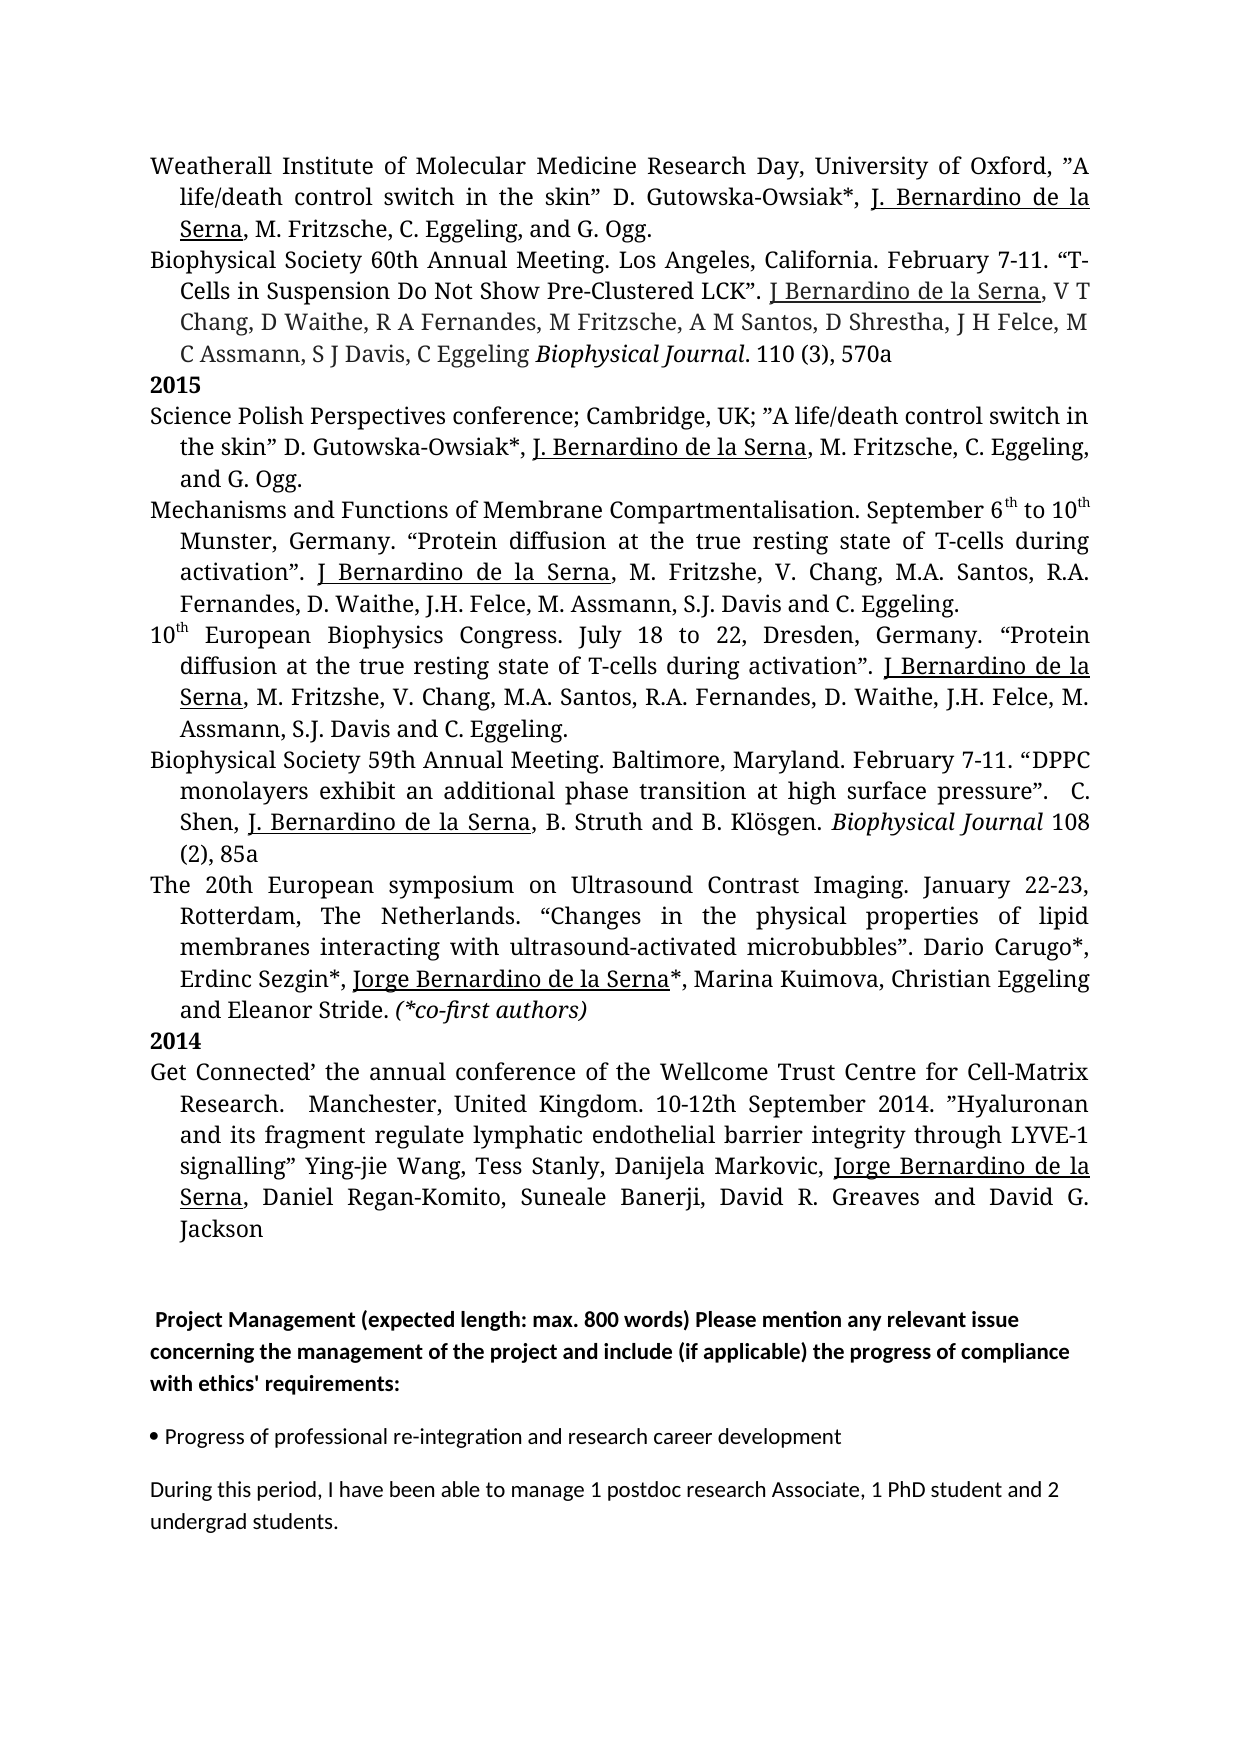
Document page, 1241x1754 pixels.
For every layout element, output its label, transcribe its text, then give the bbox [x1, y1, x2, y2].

text Progress of professional re-integration and research career development [150, 1422, 1090, 1450]
text During this period, I have been able to manage 1 postdoc research Associate, 1 PhD student and 2 undergrad students. [150, 1475, 1090, 1535]
text Project Management (expected length: max. 800 words) Please mention any relevant issue concerning the management of the project and include (if applicable) the progress of compliance with ethics' requirements: [150, 1305, 1090, 1397]
text The 20th European symposium on Ultrasound Contrast Imaging. January 22-23, Rotterdam, The Netherlands. “Changes in the physical properties of lipid membranes interacting with ultrasound-activated microbubbles”. Dario Carugo*, Erdinc Sezgin*, Jorge Bernardino de la Serna*, Marina Kuimova, Christian Eggeling and Eleanor Stride. (*co-first authors) [150, 869, 1090, 1025]
text Science Polish Perspectives conference; Cambridge, UK; ”A life/death control switch in the skin” D. Gutowska-Owsiak*, J. Bernardino de la Serna, M. Fritzsche, C. Eggeling, and G. Ogg. [150, 400, 1090, 494]
text Biophysical Society 59th Annual Meeting. Baltimore, Maryland. February 7-11. “DPPC monolayers exhibit an additional phase transition at high surface pressure”. C. Shen, J. Bernardino de la Serna, B. Struth and B. Klösgen. Biophysical Journal 108 (2), 85a [150, 744, 1090, 869]
text Get Connected’ the annual conference of the Wellcome Trust Centre for Cell-Matrix Research. Manchester, United Kingdom. 10-12th September 2014. ”Hyaluronan and its fragment regulate lymphatic endothelial barrier integrity through LYVE-1 signalling” Ying-jie Wang, Tess Stanly, Danijela Markovic, Jorge Bernardino de la Serna, Daniel Regan-Komito, Suneale Banerji, David R. Greaves and David G. Jackson [150, 1056, 1090, 1244]
text 2014 [150, 1025, 1090, 1056]
text 2015 [150, 369, 1090, 400]
text Biophysical Society 60th Annual Meeting. Los Angeles, California. February 7-11. “T-Cells in Suspension Do Not Show Pre-Clustered LCK”. J Bernardino de la Serna, V T Chang, D Waithe, R A Fernandes, M Fritzsche, A M Santos, D Shrestha, J H Felce, M C Assmann, S J Davis, C Eggeling Biophysical Journal. 110 (3), 570a [150, 244, 1090, 369]
text Mechanisms and Functions of Membrane Compartmentalisation. September 6th to 10th Munster, Germany. “Protein diffusion at the true resting state of T-cells during activation”. J Bernardino de la Serna, M. Fritzshe, V. Chang, M.A. Santos, R.A. Fernandes, D. Waithe, J.H. Felce, M. Assmann, S.J. Davis and C. Eggeling. [150, 525, 1090, 619]
text 10th European Biophysics Congress. July 18 to 22, Dresden, Germany. “Protein diffusion at the true resting state of T-cells during activation”. J Bernardino de la Serna, M. Fritzshe, V. Chang, M.A. Santos, R.A. Fernandes, D. Waithe, J.H. Felce, M. Assmann, S.J. Davis and C. Eggeling. [150, 619, 1090, 744]
text Weatherall Institute of Molecular Medicine Research Day, University of Oxford, ”A life/death control switch in the skin” D. Gutowska-Owsiak*, J. Bernardino de la Serna, M. Fritzsche, C. Eggeling, and G. Ogg. [150, 150, 1090, 244]
